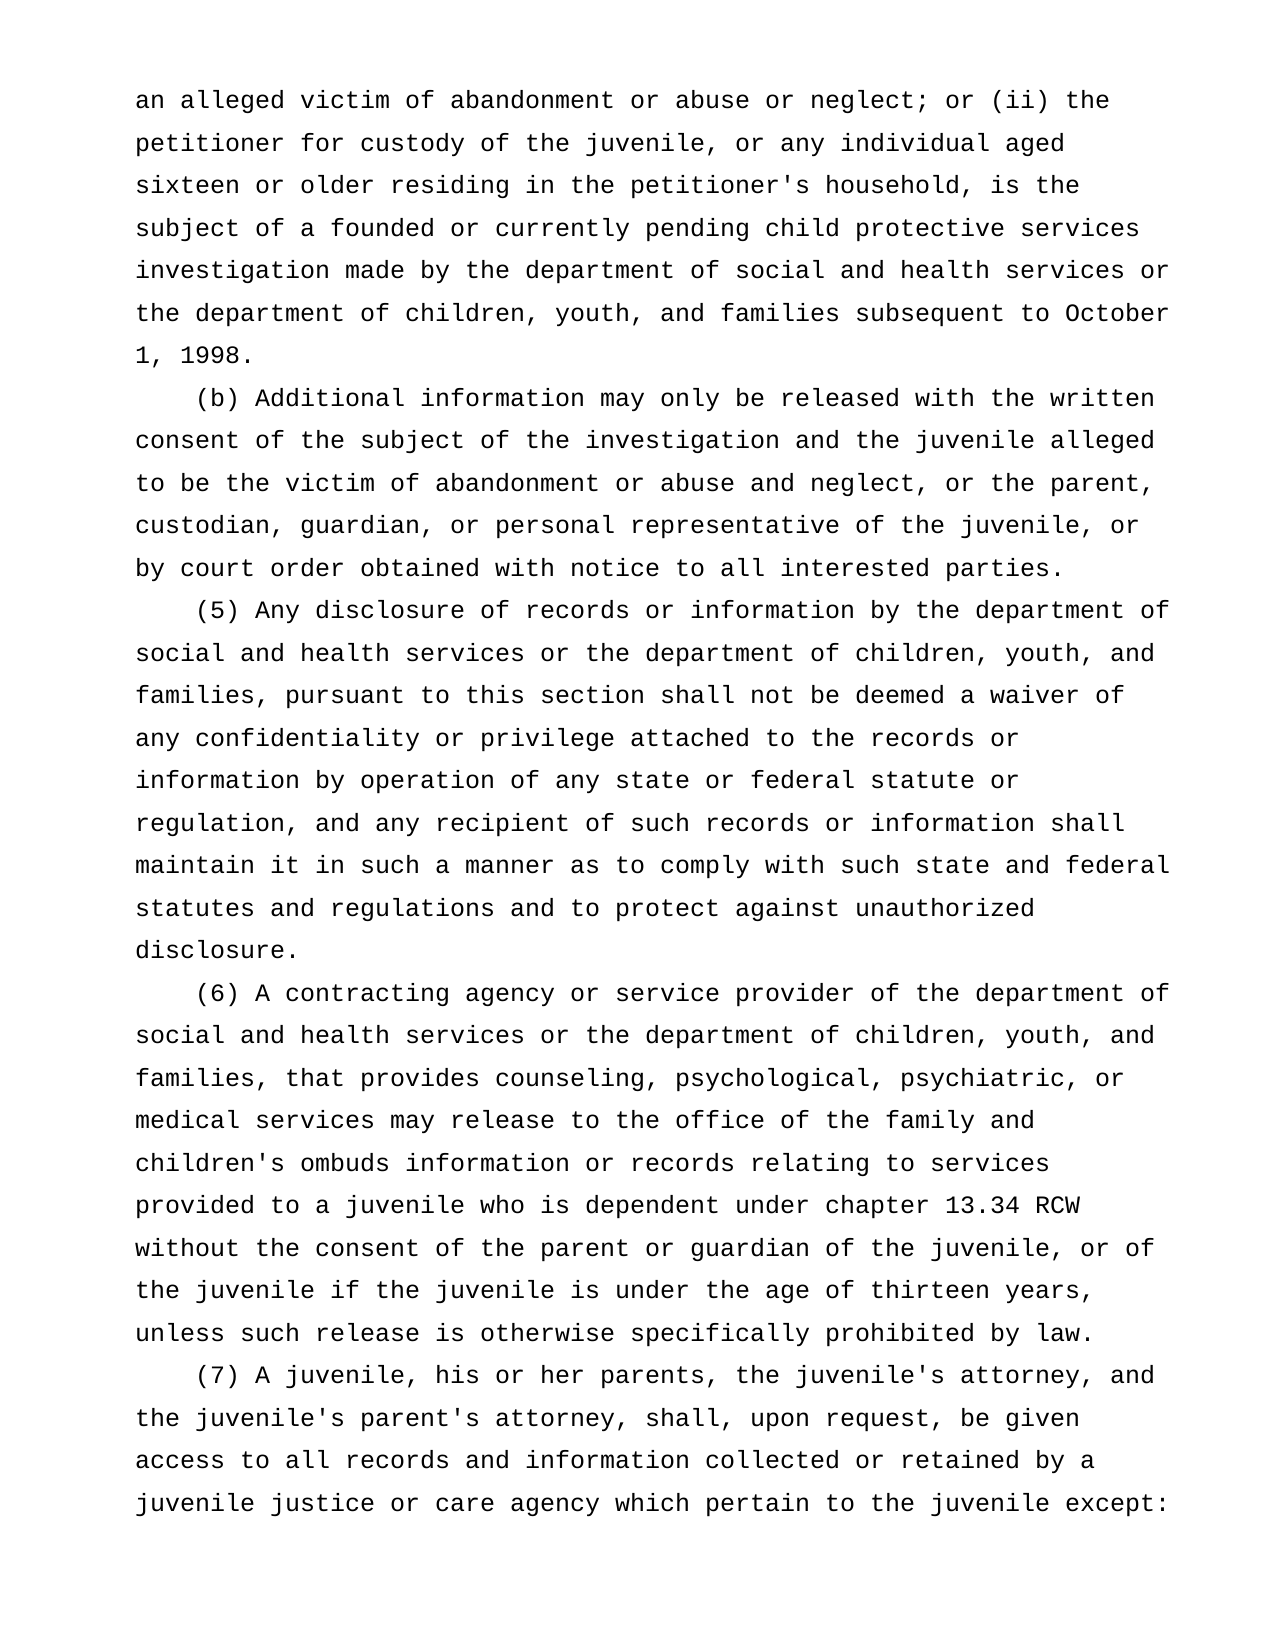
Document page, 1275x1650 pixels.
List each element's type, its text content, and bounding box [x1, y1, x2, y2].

text (b) Additional information may only be released with the written consent of the subject of the investigation and the juvenile alleged to be the victim of abandonment or abuse and neglect, or the parent, custodian, guardian, or personal representative of the juvenile, or by court order obtained with notice to all interested parties. [135, 372, 1170, 585]
text (5) Any disclosure of records or information by the department of social and health services or the department of children, youth, and families, pursuant to this section shall not be deemed a waiver of any confidentiality or privilege attached to the records or information by operation of any state or federal statute or regulation, and any recipient of such records or information shall maintain it in such a manner as to comply with such state and federal statutes and regulations and to protect against unauthorized disclosure. [135, 585, 1170, 967]
text (7) A juvenile, his or her parents, the juvenile's attorney, and the juvenile's parent's attorney, shall, upon request, be given access to all records and information collected or retained by a juvenile justice or care agency which pertain to the juvenile except: [135, 1350, 1170, 1520]
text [135, 75, 1170, 372]
text (6) A contracting agency or service provider of the department of social and health services or the department of children, youth, and families, that provides counseling, psychological, psychiatric, or medical services may release to the office of the family and children's ombuds information or records relating to services provided to a juvenile who is dependent under chapter 13.34 RCW without the consent of the parent or guardian of the juvenile, or of the juvenile if the juvenile is under the age of thirteen years, unless such release is otherwise specifically prohibited by law. [135, 967, 1170, 1350]
